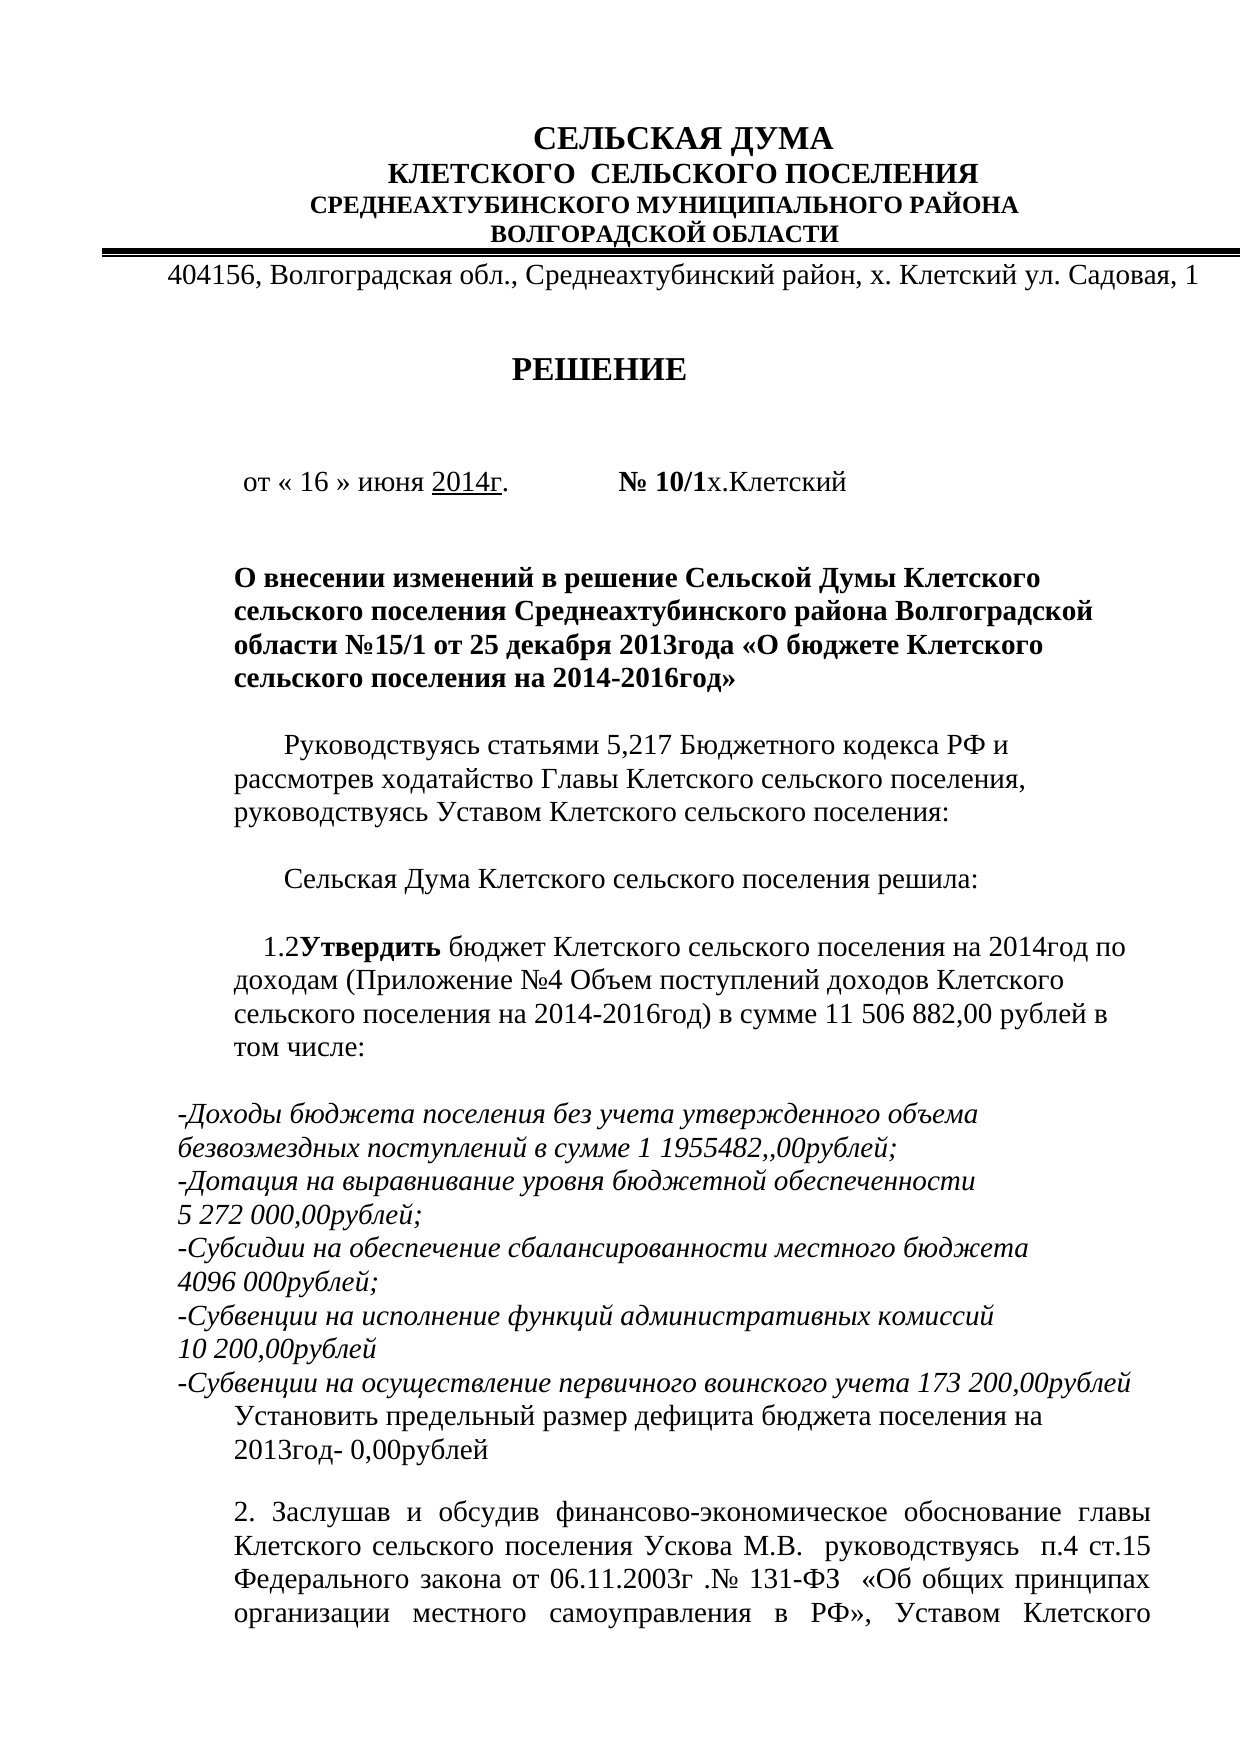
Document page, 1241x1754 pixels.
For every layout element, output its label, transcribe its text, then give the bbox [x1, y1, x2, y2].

text Сельская Дума Клетского сельского поселения решила: [233, 862, 1152, 895]
text О внесении изменений в решение Сельской Думы Клетского сельского поселения Среднеахтубинского района Волгоградской области №15/1 от 25 декабря 2013года «О бюджете Клетского сельского поселения на 2014-2016год» [233, 560, 1152, 694]
table_header 404156, Волгоградская обл., Среднеахтубинский район, х. Клетский ул. Садовая, 1 [102, 257, 1240, 320]
text -Субвенции на осуществление первичного воинского учета 173 200,00рублей [177, 1365, 1152, 1398]
text от « 16 » июня 2014г. № 10/1х.Клетский [177, 464, 1152, 497]
text РЕШЕНИЕ [177, 349, 1152, 387]
text -Дотация на выравнивание уровня бюджетной обеспеченности 5 272 000,00рублей; [177, 1163, 1152, 1231]
text СРЕДНЕАХТУБИНСКОГО МУНИЦИПАЛЬНОГО РАЙОНА ВОЛГОРАДСКОЙ ОБЛАСТИ [177, 190, 1152, 247]
text СЕЛЬСКАЯ ДУМА КЛЕТСКОГО СЕЛЬСКОГО ПОСЕЛЕНИЯ [215, 118, 1152, 190]
text 1.2Утвердить бюджет Клетского сельского поселения на 2014год по доходам (Приложение №4 Объем поступлений доходов Клетского сельского поселения на 2014-2016год) в сумме 11 506 882,00 рублей в том числе: [233, 929, 1152, 1063]
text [233, 1494, 1152, 1628]
text -Субвенции на исполнение функций административных комиссий 10 200,00рублей [177, 1298, 1152, 1365]
text Руководствуясь статьями 5,217 Бюджетного кодекса РФ и рассмотрев ходатайство Главы Клетского сельского поселения, руководствуясь Уставом Клетского сельского поселения: [233, 727, 1152, 828]
text -Доходы бюджета поселения без учета утвержденного объема безвозмездных поступлений в сумме 1 1955482,,00рублей; [177, 1096, 1152, 1163]
text -Субсидии на обеспечение сбалансированности местного бюджета 4096 000рублей; [177, 1231, 1152, 1298]
text Установить предельный размер дефицита бюджета поселения на 2013год- 0,00рублей [233, 1398, 1152, 1465]
